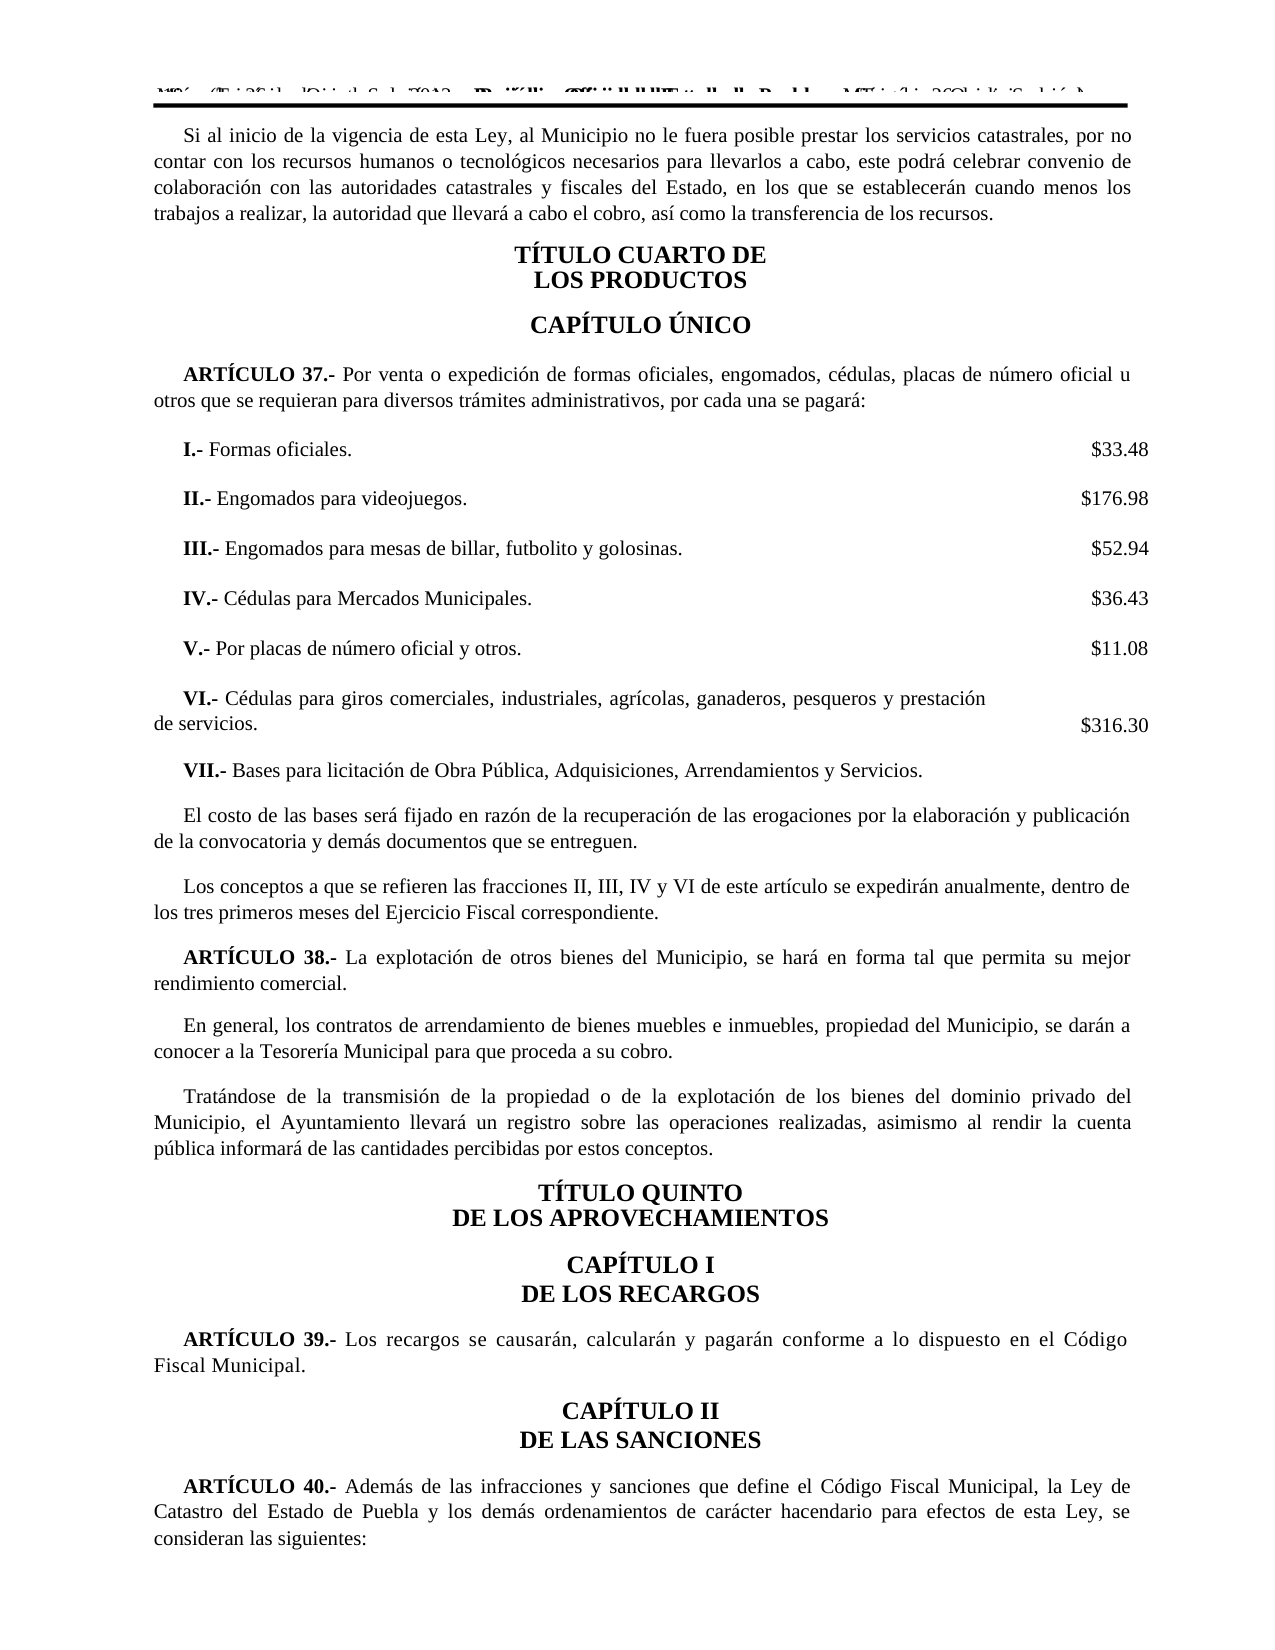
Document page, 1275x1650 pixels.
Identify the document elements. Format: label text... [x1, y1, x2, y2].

table_cell V.- Por placas de número oficial y otros. [149, 625, 1043, 674]
table_cell $36.43 [1043, 575, 1156, 624]
table_header $33.48 [1043, 429, 1156, 474]
text TÍTULO CUARTO DE LOS PRODUCTOS [511, 243, 769, 293]
text DE LAS SANCIONES [516, 1425, 765, 1454]
text ARTÍCULO 40.- Además de las infracciones y sanciones que define el Código Fiscal Municipal, la Ley de Catastro del Estado de Puebla y los demás ordenamientos de carácter hacendario para efectos de esta Ley, se consideran las siguientes: [153, 1473, 1131, 1549]
text En general, los contratos de arrendamiento de bienes muebles e inmuebles, propiedad del Municipio, se darán a conocer a la Tesorería Municipal para que proceda a su cobro. [153, 1013, 1131, 1063]
table_cell $316.30 [1043, 675, 1156, 746]
text Fiscal Municipal. [153, 1353, 1144, 1376]
table_cell IV.- Cédulas para Mercados Municipales. [149, 575, 1043, 624]
table_header I.- Formas oficiales. [149, 429, 1043, 474]
table_cell $11.08 [1043, 625, 1156, 674]
table_cell $176.98 [1043, 475, 1156, 524]
table_cell $52.94 [1043, 525, 1156, 574]
table_cell VI.- Cédulas para giros comerciales, industriales, agrícolas, ganaderos, pesqueros y prestación de servicios. [149, 675, 1043, 746]
text VII.- Bases para licitación de Obra Pública, Adquisiciones, Arrendamientos y Servicios. [183, 758, 1144, 782]
table_cell III.- Engomados para mesas de billar, futbolito y golosinas. [149, 525, 1043, 574]
text DE LOS RECARGOS [517, 1279, 764, 1308]
text TÍTULO QUINTO [534, 1178, 747, 1206]
text CAPÍTULO ÚNICO [526, 310, 755, 339]
text Los conceptos a que se refieren las fracciones II, III, IV y VI de este artículo se expedirán anualmente, dentro de los tres primeros meses del Ejercicio Fiscal correspondiente. [153, 874, 1131, 924]
text ARTÍCULO 37.- Por venta o expedición de formas oficiales, engomados, cédulas, placas de número oficial u otros que se requieran para diversos trámites administrativos, por cada una se pagará: [153, 362, 1131, 412]
table_cell II.- Engomados para videojuegos. [149, 475, 1043, 524]
text CAPÍTULO I [562, 1250, 718, 1279]
text DE LOS APROVECHAMIENTOS [448, 1206, 833, 1231]
text Tratándose de la transmisión de la propiedad o de la explotación de los bienes del dominio privado del Municipio, el Ayuntamiento llevará un registro sobre las operaciones realizadas, asimismo al rendir la cuenta pública informará de las cantidades percibidas por estos conceptos. [153, 1084, 1132, 1160]
text CAPÍTULO II [558, 1396, 723, 1425]
text ARTÍCULO 38.- La explotación de otros bienes del Municipio, se hará en forma tal que permita su mejor rendimiento comercial. [153, 945, 1131, 995]
text Si al inicio de la vigencia de esta Ley, al Municipio no le fuera posible prestar los servicios catastrales, por no contar con los recursos humanos o tecnológicos necesarios para llevarlos a cabo, este podrá celebrar convenio de colaboración con las autoridades catastrales y fiscales del Estado, en los que se establecerán cuando menos los trabajos a realizar, la autoridad que llevará a cabo el cobro, así como la transferencia de los recursos. [153, 123, 1131, 224]
text El costo de las bases será fijado en razón de la recuperación de las erogaciones por la elaboración y publicación de la convocatoria y demás documentos que se entreguen. [153, 803, 1131, 853]
text ARTÍCULO 39.- Los recargos se causarán, calcularán y pagarán conforme a lo dispuesto en el Código [183, 1327, 1144, 1351]
